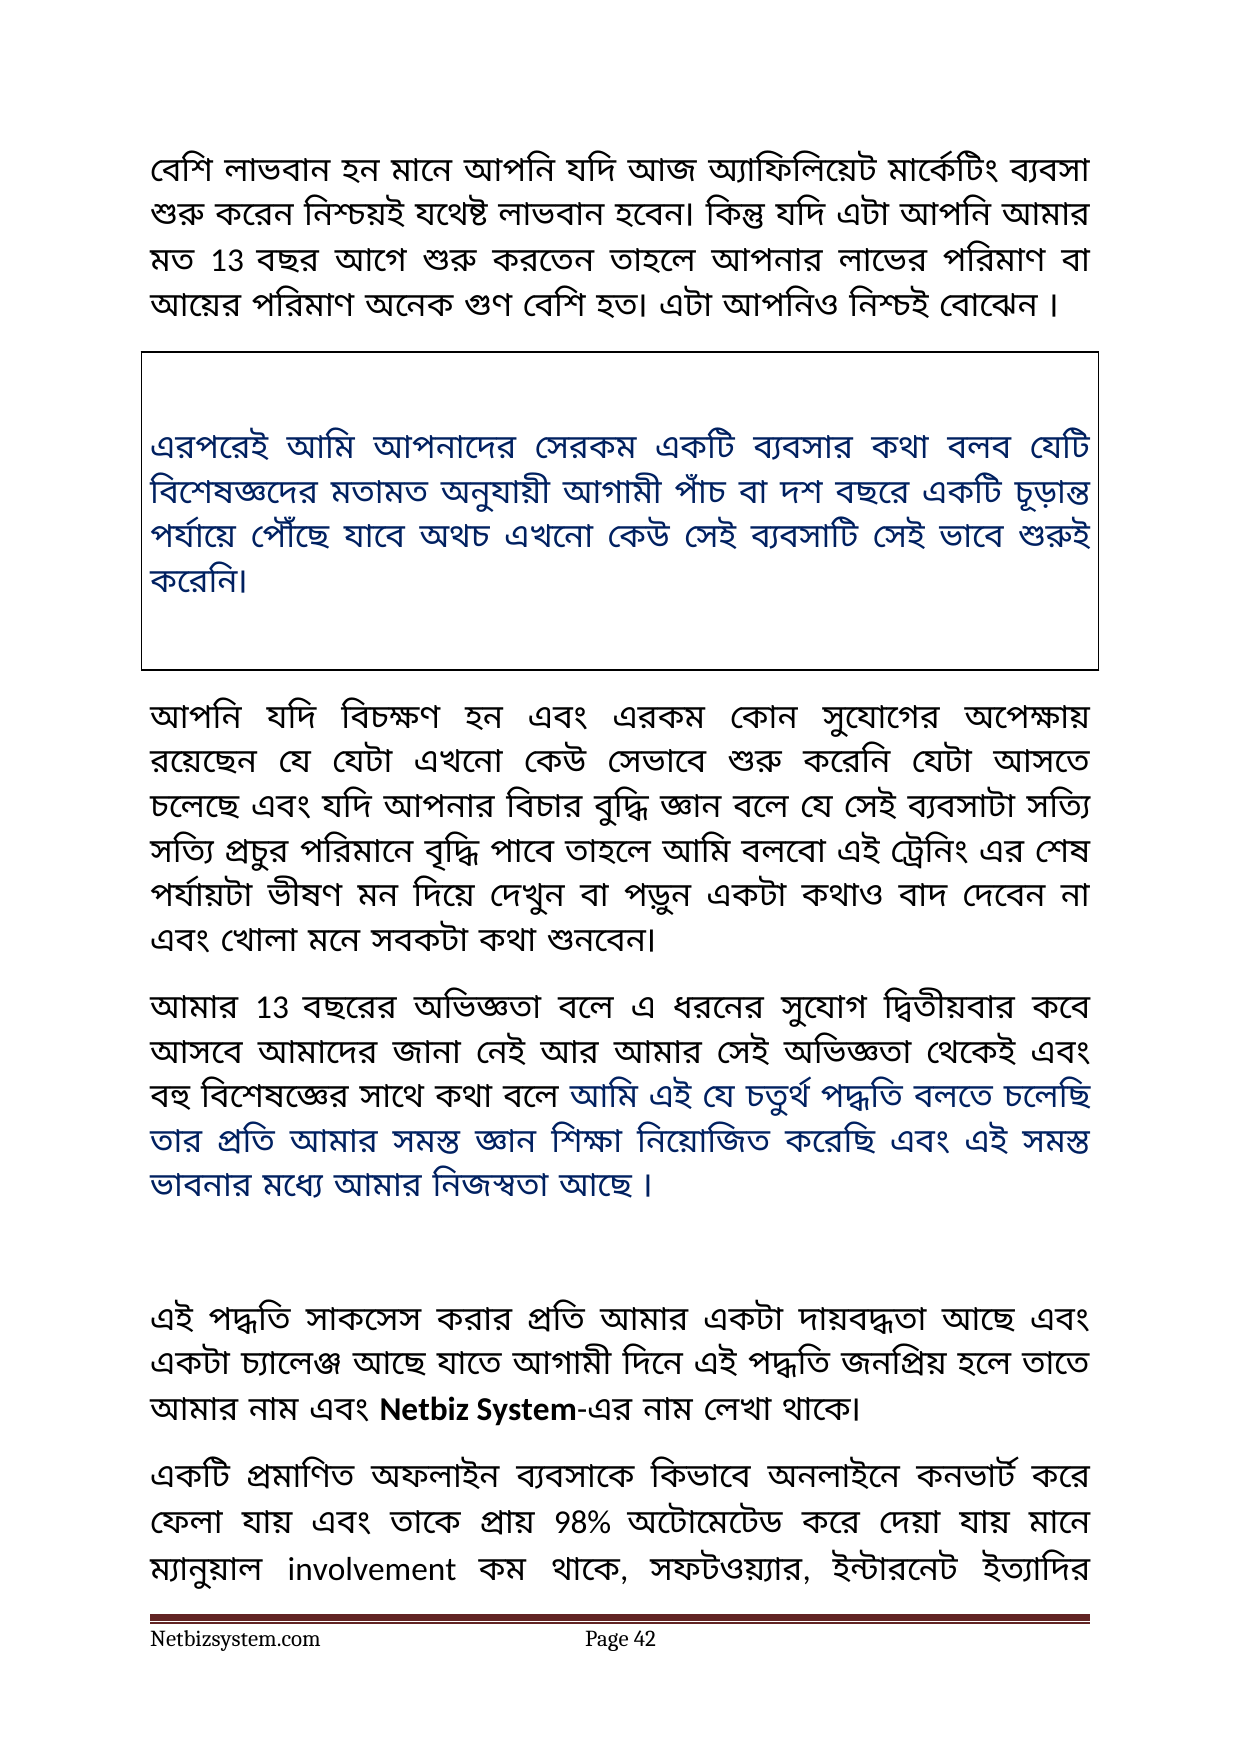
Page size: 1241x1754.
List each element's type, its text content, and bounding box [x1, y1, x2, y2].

text এরপরেই আমি আপনাদের সেরকম একটি ব্যবসার কথা বলব যেটি বিশেষজ্ঞদের মতামত অনুযায়ী আগামী পাঁচ বা দশ বছরে একটি চূড়ান্ত পর্যায়ে পৌঁছে যাবে অথচ এখনো কেউ সেই ব্যবসাটি সেই ভাবে শুরুই করেনি। [142, 424, 1098, 600]
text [150, 150, 1090, 325]
text আমার 13 বছরের অভিজ্ঞতা বলে এ ধরনের সুযোগ দ্বিতীয়বার কবে আসবে আমাদের জানা নেই আর আমার সেই অভিজ্ঞতা থেকেই এবং বহু বিশেষজ্ঞের সাথে কথা বলে আমি এই যে চতুর্থ পদ্ধতি বলতে চলেছি তার প্রতি আমার সমস্ত জ্ঞান শিক্ষা নিয়োজিত করেছি এবং এই সমস্ত ভাবনার মধ্যে আমার নিজস্বতা আছে । [150, 986, 1090, 1205]
text এই পদ্ধতি সাকসেস করার প্রতি আমার একটা দায়বদ্ধতা আছে এবং একটা চ্যালেঞ্জ আছে যাতে আগামী দিনে এই পদ্ধতি জনপ্রিয় হলে তাতে আমার নাম এবং Netbiz System-এর নাম লেখা থাকে। [150, 1299, 1090, 1429]
text আপনি যদি বিচক্ষণ হন এবং এরকম কোন সুযোগের অপেক্ষায় রয়েছেন যে যেটা এখনো কেউ সেভাবে শুরু করেনি যেটা আসতে চলেছে এবং যদি আপনার বিচার বুদ্ধি জ্ঞান বলে যে সেই ব্যবসাটা সত্যি সত্যি প্রচুর পরিমানে বৃদ্ধি পাবে তাহলে আমি বলবো এই ট্রেনিং এর শেষ পর্যায়টা ভীষণ মন দিয়ে দেখুন বা পড়ুন একটা কথাও বাদ দেবেন না এবং খোলা মনে সবকটা কথা শুনবেন। [150, 697, 1090, 959]
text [150, 1456, 1090, 1588]
